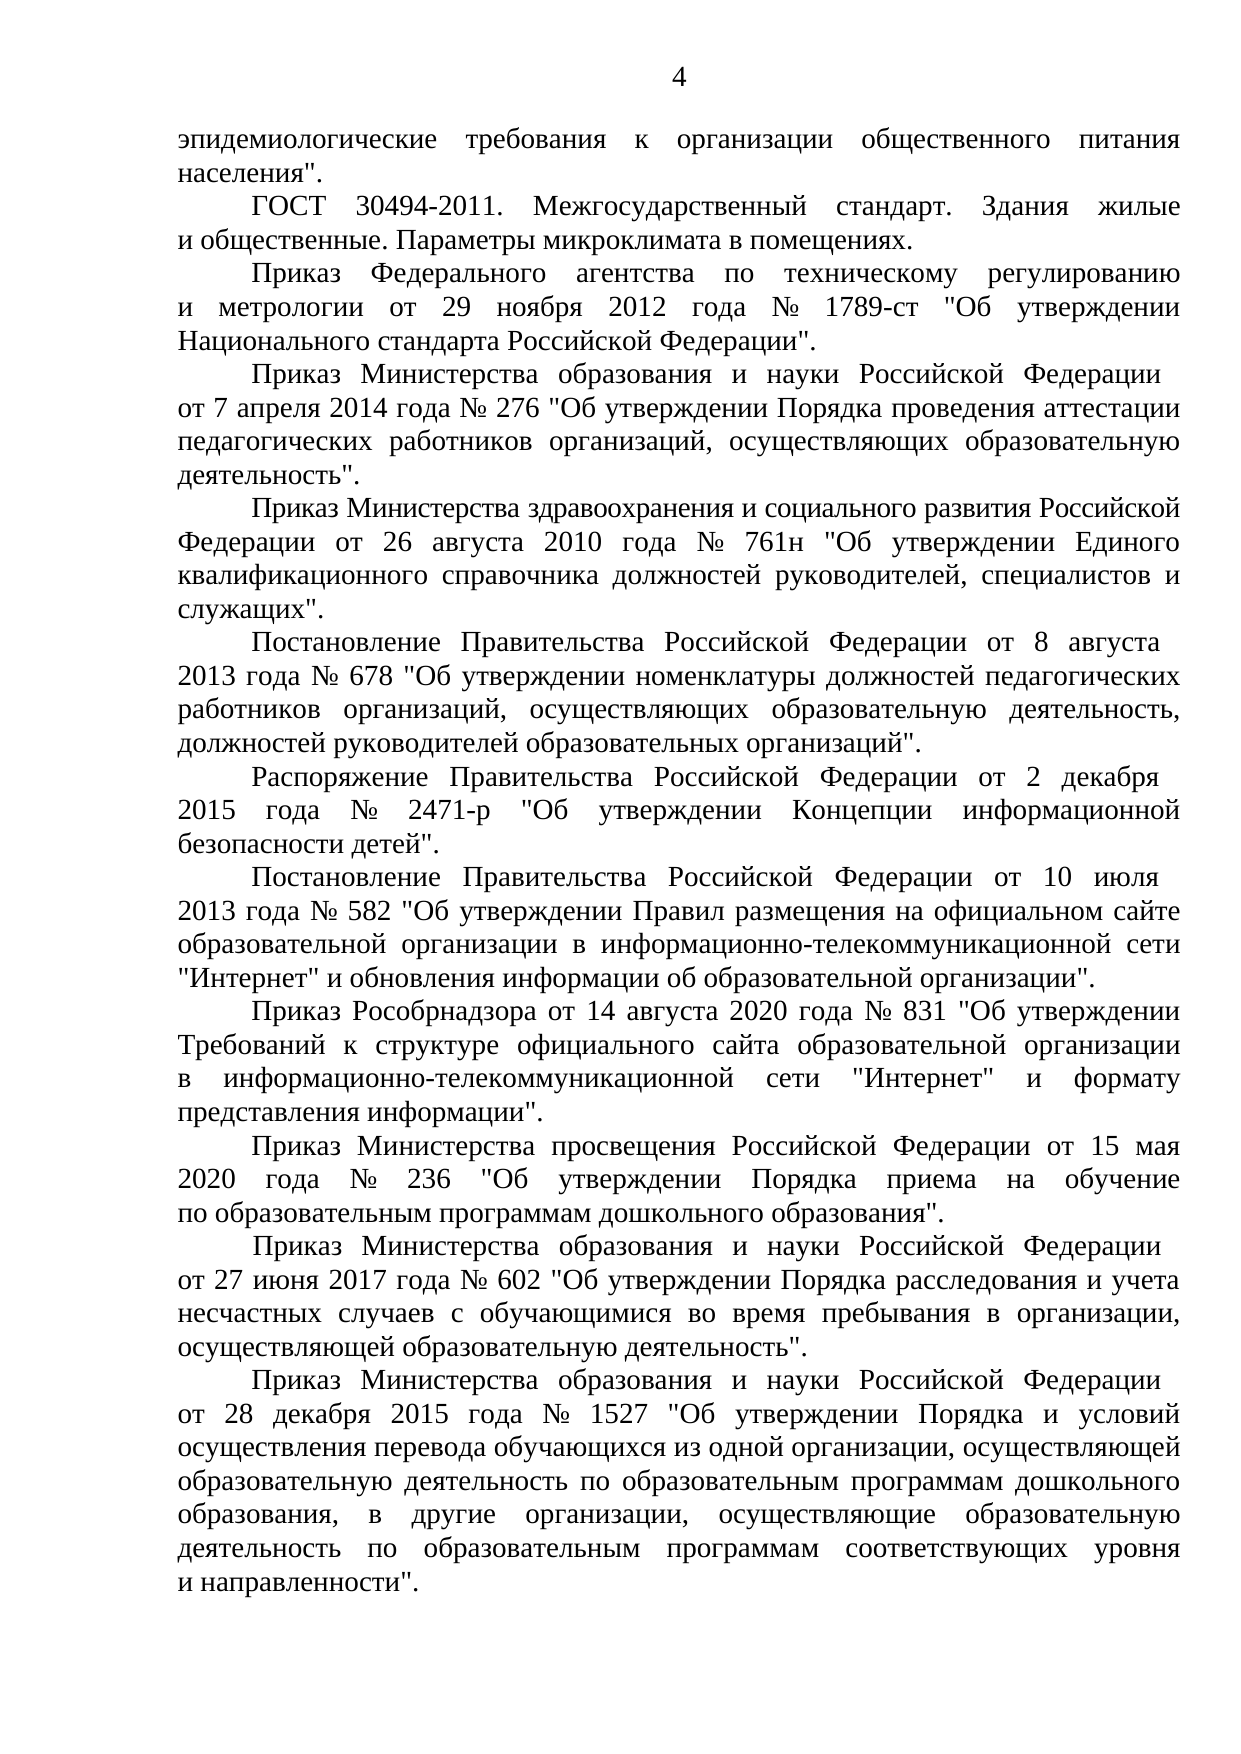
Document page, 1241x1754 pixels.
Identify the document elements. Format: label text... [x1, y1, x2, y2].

text Приказ Министерства просвещения Российской Федерации от 15 мая 2020 года № 236 "Об утверждении Порядка приема на обучение по образовательным программам дошкольного образования". [177, 1128, 1181, 1228]
text Постановление Правительства Российской Федерации от 8 августа 2013 года № 678 "Об утверждении номенклатуры должностей педагогических работников организаций, осуществляющих образовательную деятельность, должностей руководителей образовательных организаций". [177, 624, 1181, 759]
text Приказ Федерального агентства по техническому регулированию и метрологии от 29 ноября 2012 года № 1789-ст "Об утверждении Национального стандарта Российской Федерации". [177, 256, 1181, 356]
text Приказ Министерства образования и науки Российской Федерации от 7 апреля 2014 года № 276 "Об утверждении Порядка проведения аттестации педагогических работников организаций, осуществляющих образовательную деятельность". [177, 356, 1181, 490]
text Распоряжение Правительства Российской Федерации от 2 декабря 2015 года № 2471-р "Об утверждении Концепции информационной безопасности детей". [177, 759, 1181, 859]
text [177, 121, 1181, 188]
text Приказ Министерства здравоохранения и социального развития Российской Федерации от 26 августа 2010 года № 761н "Об утверждении Единого квалификационного справочника должностей руководителей, специалистов и служащих". [177, 490, 1181, 624]
text Постановление Правительства Российской Федерации от 10 июля 2013 года № 582 "Об утверждении Правил размещения на официальном сайте образовательной организации в информационно-телекоммуникационной сети "Интернет" и обновления информации об образовательной организации". [177, 859, 1181, 993]
text Приказ Министерства образования и науки Российской Федерации от 28 декабря 2015 года № 1527 "Об утверждении Порядка и условий осуществления перевода обучающихся из одной организации, осуществляющей образовательную деятельность по образовательным программам дошкольного образования, в другие организации, осуществляющие образовательную деятельность по образовательным программам соответствующих уровня и направленности". [177, 1362, 1181, 1597]
text ГОСТ 30494-2011. Межгосударственный стандарт. Здания жилые и общественные. Параметры микроклимата в помещениях. [177, 188, 1181, 256]
text Приказ Рособрнадзора от 14 августа 2020 года № 831 "Об утверждении Требований к структуре официального сайта образовательной организации в информационно-телекоммуникационной сети "Интернет" и формату представления информации". [177, 993, 1181, 1128]
text Приказ Министерства образования и науки Российской Федерации от 27 июня 2017 года № 602 "Об утверждении Порядка расследования и учета несчастных случаев с обучающимися во время пребывания в организации, осуществляющей образовательную деятельность". [177, 1228, 1181, 1362]
